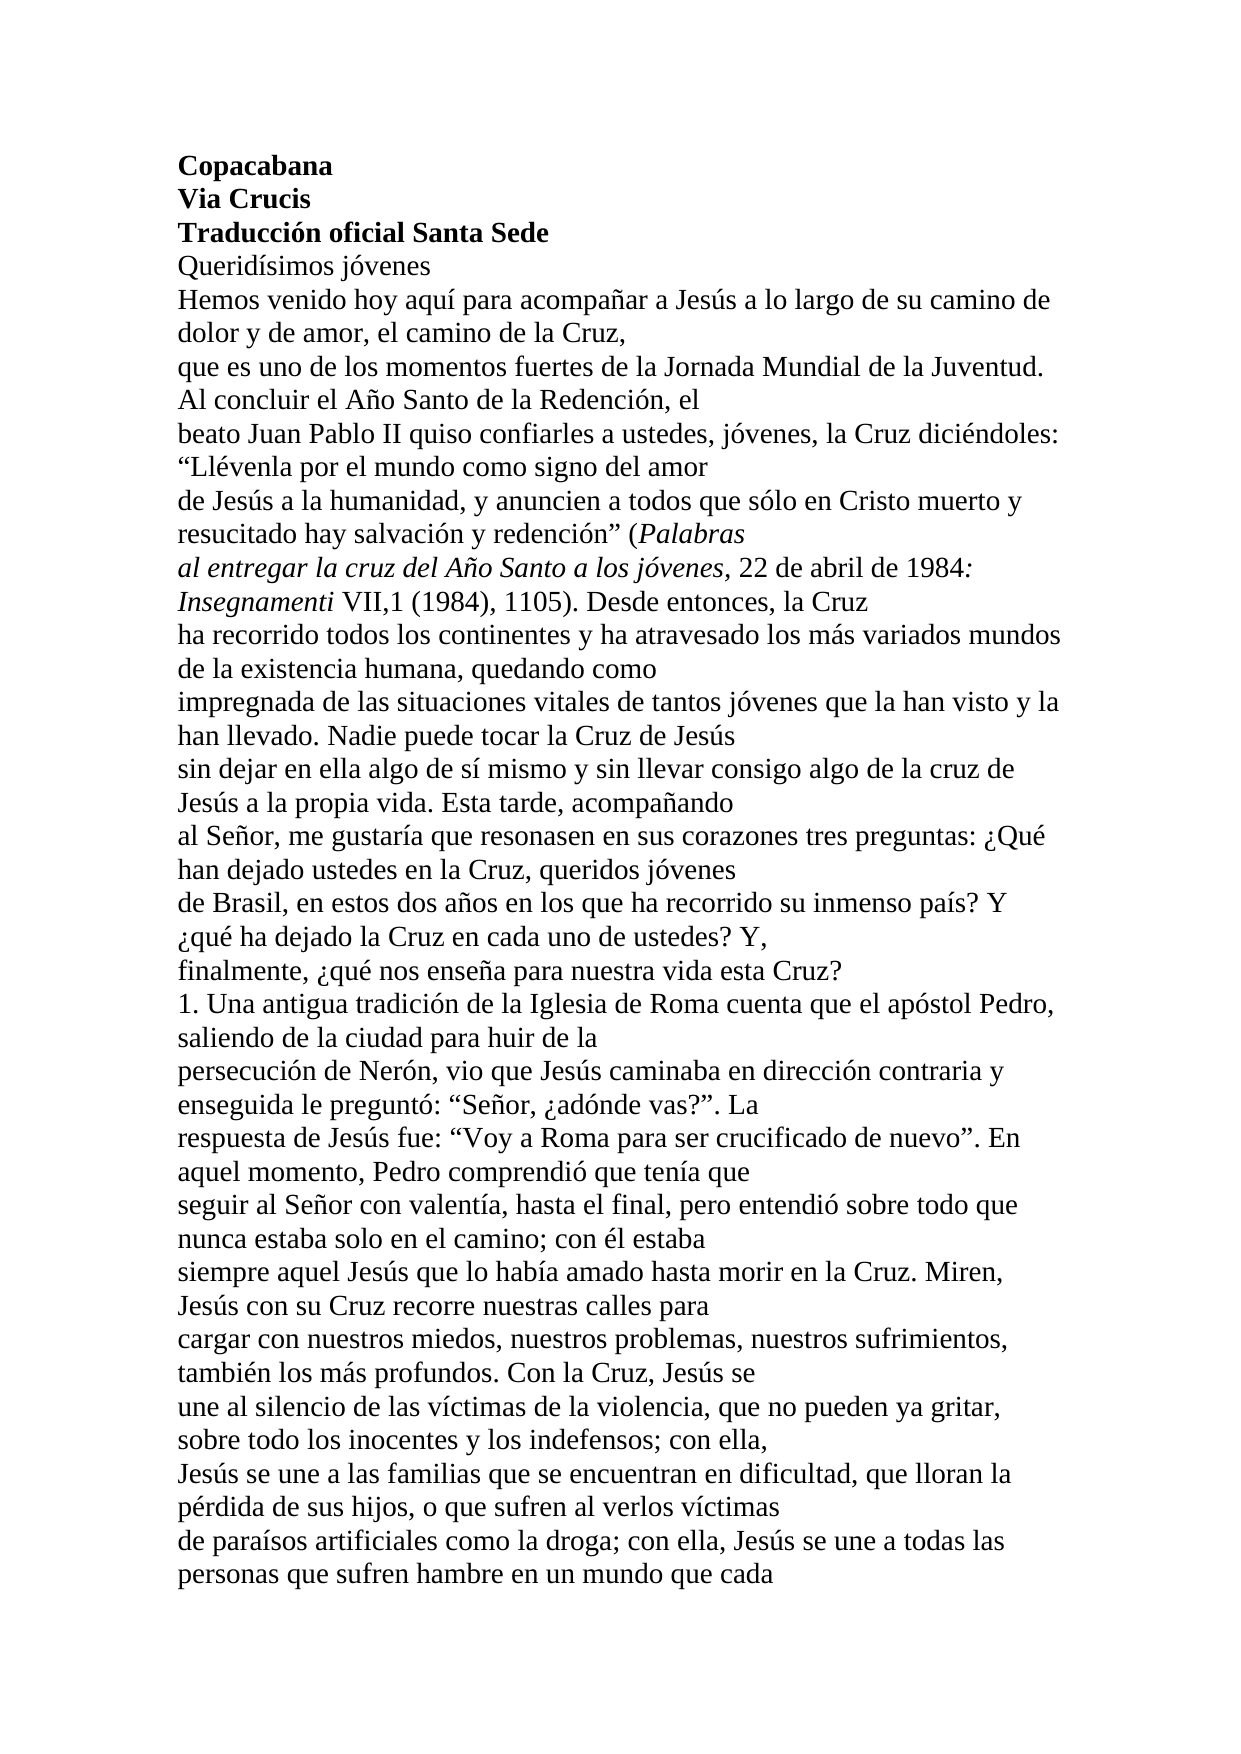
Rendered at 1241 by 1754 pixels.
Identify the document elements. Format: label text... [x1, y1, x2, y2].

text cargar con nuestros miedos, nuestros problemas, nuestros sufrimientos, también los más profundos. Con la Cruz, Jesús se [177, 1322, 1063, 1389]
text Copacabana [177, 148, 1063, 181]
text al entregar la cruz del Año Santo a los jóvenes, 22 de abril de 1984: Insegnamenti VII,1 (1984), 1105). Desde entonces, la Cruz [177, 550, 1063, 617]
text Traducción oficial Santa Sede [177, 215, 1063, 248]
text une al silencio de las víctimas de la violencia, que no pueden ya gritar, sobre todo los inocentes y los indefensos; con ella, [177, 1389, 1063, 1456]
text persecución de Nerón, vio que Jesús caminaba en dirección contraria y enseguida le preguntó: “Señor, ¿adónde vas?”. La [177, 1053, 1063, 1120]
text de Jesús a la humanidad, y anuncien a todos que sólo en Cristo muerto y resucitado hay salvación y redención” (Palabras [177, 483, 1063, 550]
text Hemos venido hoy aquí para acompañar a Jesús a lo largo de su camino de dolor y de amor, el camino de la Cruz, [177, 282, 1063, 349]
text de paraísos artificiales como la droga; con ella, Jesús se une a todas las personas que sufren hambre en un mundo que cada [177, 1523, 1063, 1590]
text seguir al Señor con valentía, hasta el final, pero entendió sobre todo que nunca estaba solo en el camino; con él estaba [177, 1187, 1063, 1254]
text Via Crucis [177, 181, 1063, 215]
text impregnada de las situaciones vitales de tantos jóvenes que la han visto y la han llevado. Nadie puede tocar la Cruz de Jesús [177, 684, 1063, 751]
text beato Juan Pablo II quiso confiarles a ustedes, jóvenes, la Cruz diciéndoles: “Llévenla por el mundo como signo del amor [177, 416, 1063, 483]
text respuesta de Jesús fue: “Voy a Roma para ser crucificado de nuevo”. En aquel momento, Pedro comprendió que tenía que [177, 1120, 1063, 1187]
text finalmente, ¿qué nos enseña para nuestra vida esta Cruz? [177, 953, 1063, 986]
text siempre aquel Jesús que lo había amado hasta morir en la Cruz. Miren, Jesús con su Cruz recorre nuestras calles para [177, 1254, 1063, 1322]
text Jesús se une a las familias que se encuentran en dificultad, que lloran la pérdida de sus hijos, o que sufren al verlos víctimas [177, 1456, 1063, 1523]
text ha recorrido todos los continentes y ha atravesado los más variados mundos de la existencia humana, quedando como [177, 617, 1063, 684]
text que es uno de los momentos fuertes de la Jornada Mundial de la Juventud. Al concluir el Año Santo de la Redención, el [177, 349, 1063, 416]
text Queridísimos jóvenes [177, 248, 1063, 282]
text de Brasil, en estos dos años en los que ha recorrido su inmenso país? Y ¿qué ha dejado la Cruz en cada uno de ustedes? Y, [177, 886, 1063, 953]
text sin dejar en ella algo de sí mismo y sin llevar consigo algo de la cruz de Jesús a la propia vida. Esta tarde, acompañando [177, 751, 1063, 818]
text al Señor, me gustaría que resonasen en sus corazones tres preguntas: ¿Qué han dejado ustedes en la Cruz, queridos jóvenes [177, 818, 1063, 886]
text 1. Una antigua tradición de la Iglesia de Roma cuenta que el apóstol Pedro, saliendo de la ciudad para huir de la [177, 986, 1063, 1053]
